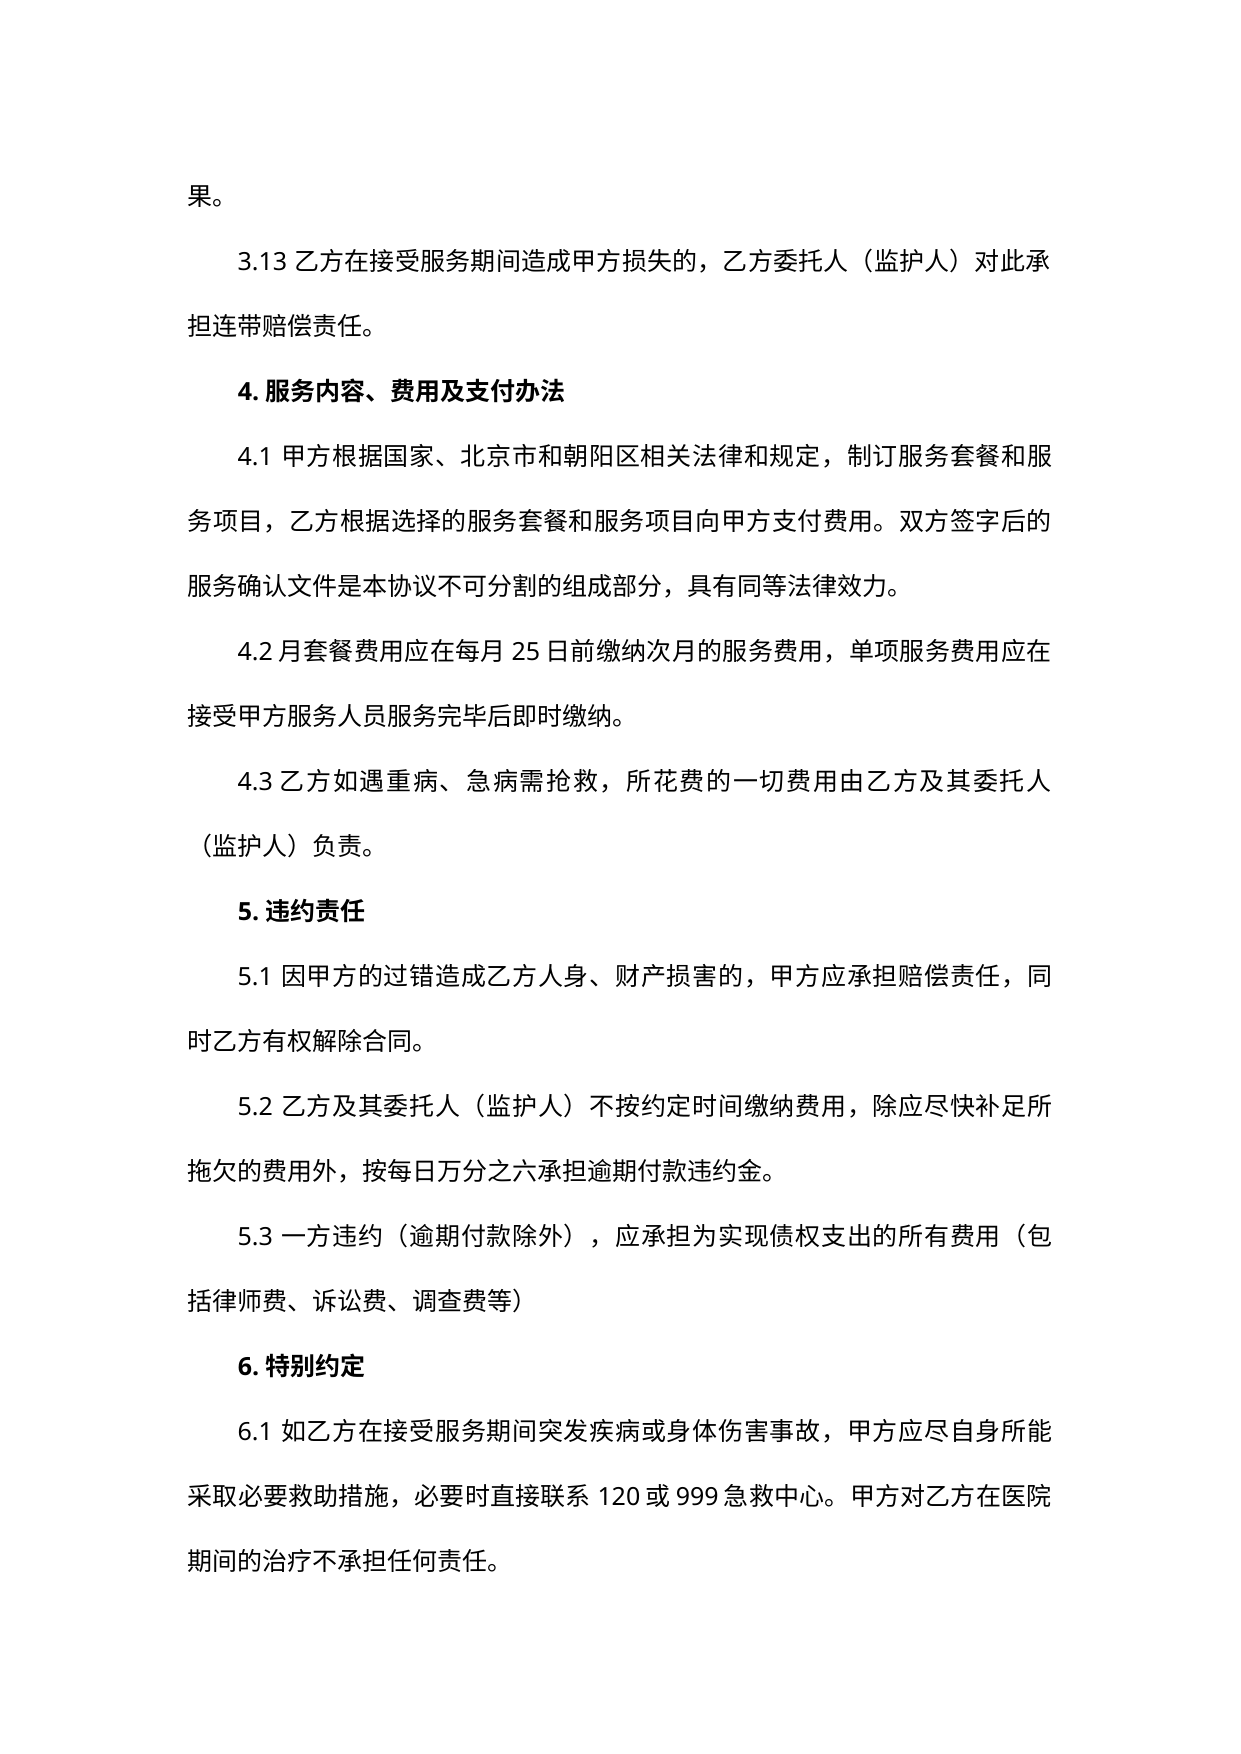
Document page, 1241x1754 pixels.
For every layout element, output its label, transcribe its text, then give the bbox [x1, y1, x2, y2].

text 5.3 一方违约（逾期付款除外），应承担为实现债权支出的所有费用（包括律师费、诉讼费、调查费等） [187, 1202, 1053, 1332]
text 5.1 因甲方的过错造成乙方人身、财产损害的，甲方应承担赔偿责任，同时乙方有权解除合同。 [187, 942, 1053, 1072]
text 5. 违约责任 [187, 877, 1053, 942]
text 4.1 甲方根据国家、北京市和朝阳区相关法律和规定，制订服务套餐和服务项目，乙方根据选择的服务套餐和服务项目向甲方支付费用。双方签字后的服务确认文件是本协议不可分割的组成部分，具有同等法律效力。 [187, 422, 1053, 617]
text 3.13 乙方在接受服务期间造成甲方损失的，乙方委托人（监护人）对此承担连带赔偿责任。 [187, 227, 1053, 357]
text 6.1 如乙方在接受服务期间突发疾病或身体伤害事故，甲方应尽自身所能采取必要救助措施，必要时直接联系120或999急救中心。甲方对乙方在医院期间的治疗不承担任何责任。 [187, 1397, 1053, 1592]
text 5.2 乙方及其委托人（监护人）不按约定时间缴纳费用，除应尽快补足所拖欠的费用外，按每日万分之六承担逾期付款违约金。 [187, 1072, 1053, 1202]
text 4.3乙方如遇重病、急病需抢救，所花费的一切费用由乙方及其委托人（监护人）负责。 [187, 747, 1053, 877]
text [187, 162, 1053, 227]
text 4.2月套餐费用应在每月25日前缴纳次月的服务费用，单项服务费用应在接受甲方服务人员服务完毕后即时缴纳。 [187, 617, 1053, 747]
text 4. 服务内容、费用及支付办法 [187, 357, 1053, 422]
text 6. 特别约定 [187, 1332, 1053, 1397]
